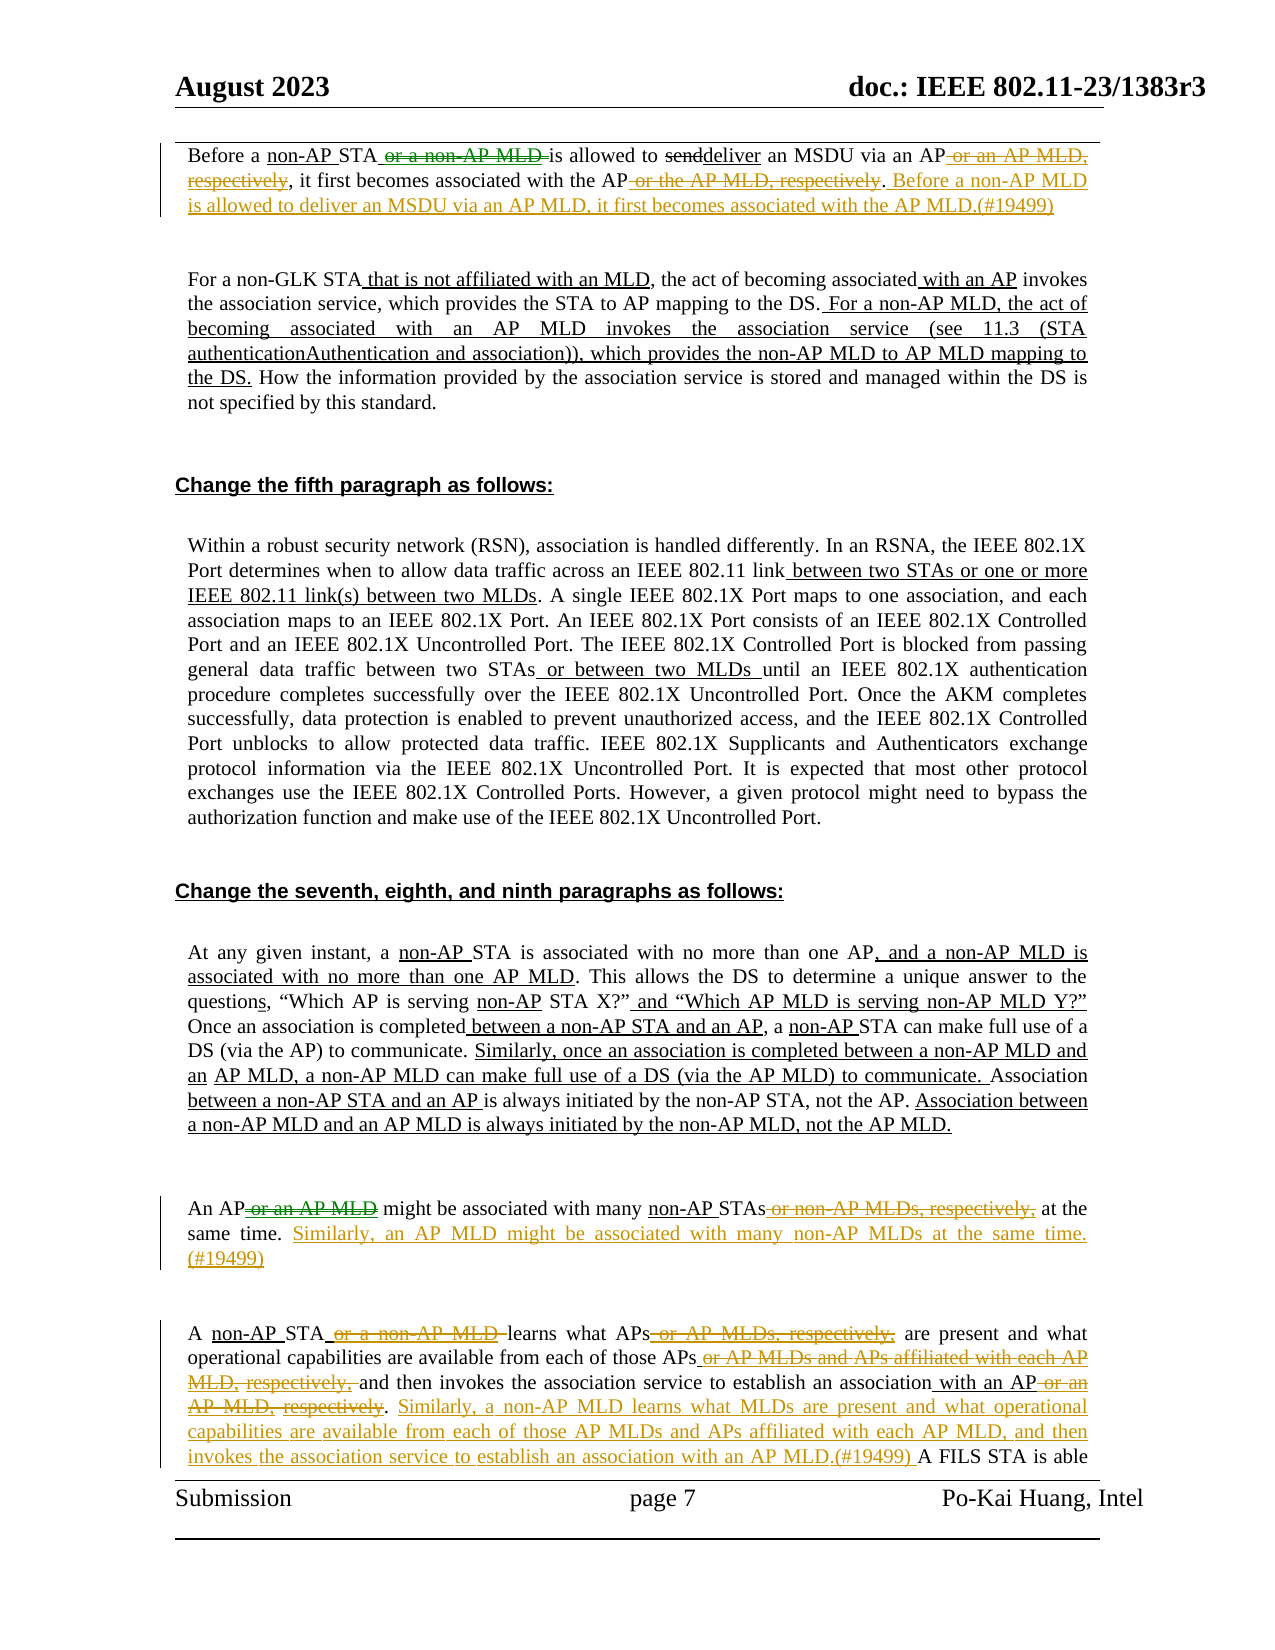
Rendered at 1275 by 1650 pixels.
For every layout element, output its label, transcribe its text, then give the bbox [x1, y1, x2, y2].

subtitle Change the seventh, eighth, and ninth paragraphs as follows: [175, 879, 1100, 903]
subtitle Change the fifth paragraph as follows: [175, 473, 1100, 497]
text Within a robust security network (RSN), association is handled differently. In an RSNA, the IEEE 802.1X Port determines when to allow data traffic across an IEEE 802.11 link between two STAs or one or more IEEE 802.11 link(s) between two MLDs. A single IEEE 802.1X Port maps to one association, and each association maps to an IEEE 802.1X Port. An IEEE 802.1X Port consists of an IEEE 802.1X Controlled Port and an IEEE 802.1X Uncontrolled Port. The IEEE 802.1X Controlled Port is blocked from passing general data traffic between two STAs or between two MLDs until an IEEE 802.1X authentication procedure completes successfully over the IEEE 802.1X Uncontrolled Port. Once the AKM completes successfully, data protection is enabled to prevent unauthorized access, and the IEEE 802.1X Controlled Port unblocks to allow protected data traffic. IEEE 802.1X Supplicants and Authenticators exchange protocol information via the IEEE 802.1X Uncontrolled Port. It is expected that most other protocol exchanges use the IEEE 802.1X Controlled Ports. However, a given protocol might need to bypass the authorization function and make use of the IEEE 802.1X Uncontrolled Port. [187, 533, 1088, 829]
text At any given instant, a non-AP STA is associated with no more than one AP, and a non-AP MLD is associated with no more than one AP MLD. This allows the DS to determine a unique answer to the questions, “Which AP is serving non-AP STA X?” and “Which AP MLD is serving non-AP MLD Y?” Once an association is completed between a non-AP STA and an AP, a non-AP STA can make full use of a DS (via the AP) to communicate. Similarly, once an association is completed between a non-AP MLD and an AP MLD, a non-AP MLD can make full use of a DS (via the AP MLD) to communicate. Association between a non-AP STA and an AP is always initiated by the non-AP STA, not the AP. Association between a non-AP MLD and an AP MLD is always initiated by the non-AP MLD, not the AP MLD. [187, 939, 1088, 1136]
text An AP might be associated with many non-AP STAs at the same time. [187, 1196, 1088, 1269]
text Before a non-AP STA is allowed to senddeliver an MSDU via an AP, it first becomes associated with the AP. [187, 143, 1088, 217]
text For a non-GLK STA that is not affiliated with an MLD, the act of becoming associated with an AP invokes the association service, which provides the STA to AP mapping to the DS. For a non-AP MLD, the act of becoming associated with an AP MLD invokes the association service (see 11.3 (STA authenticationAuthentication and association)), which provides the non-AP MLD to AP MLD mapping to the DS. How the information provided by the association service is stored and managed within the DS is not specified by this standard. [187, 362, 1088, 414]
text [187, 1441, 1088, 1468]
text For a non-GLK STA that is not affiliated with an MLD, the act of becoming associated with an AP invokes the association service, which provides the STA to AP mapping to the DS. For a non-AP MLD, the act of becoming associated with an AP MLD invokes the association service (see 11.3 (STA authenticationAuthentication and association)), which provides the non-AP MLD to AP MLD mapping to the DS. How the information provided by the association service is stored and managed within the DS is not specified by this standard. [187, 266, 1088, 361]
